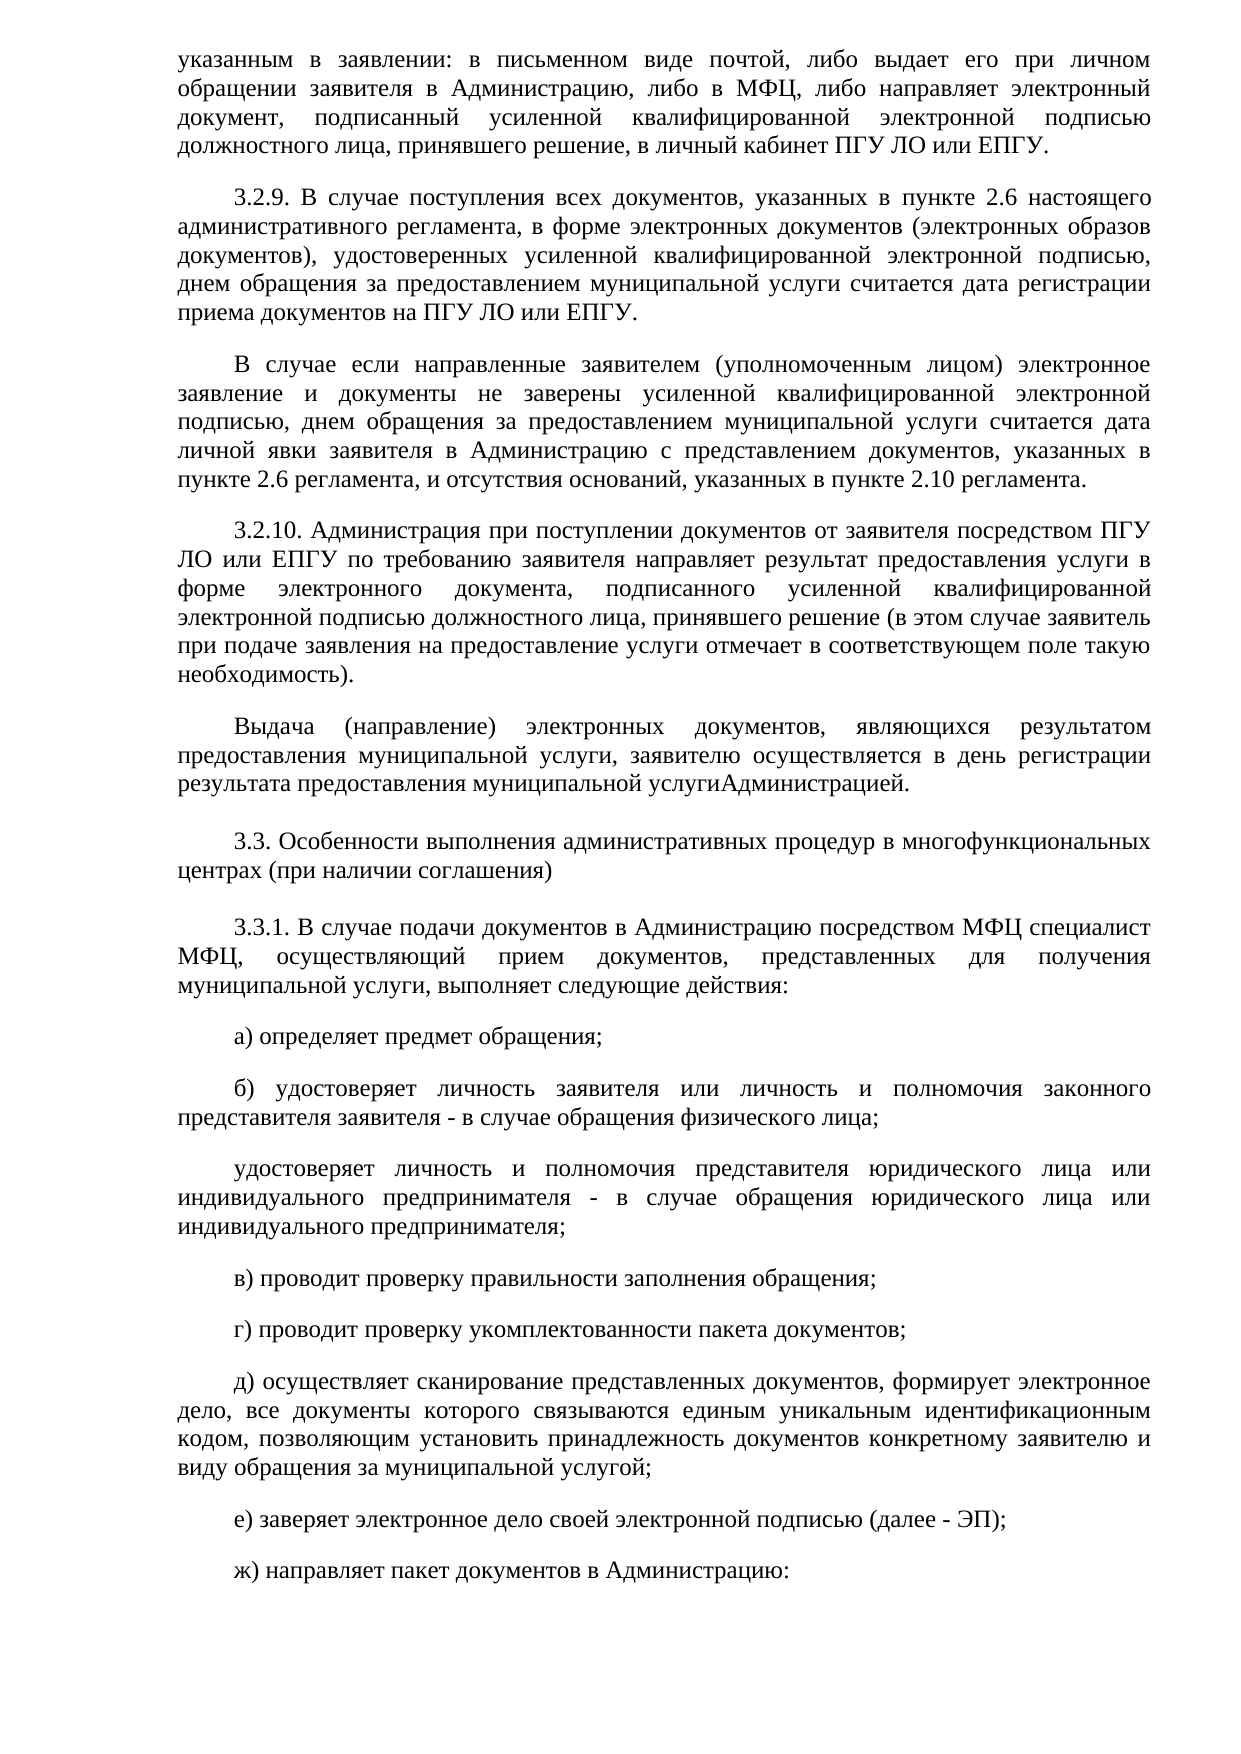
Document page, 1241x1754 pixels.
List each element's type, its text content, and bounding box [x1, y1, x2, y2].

text В случае если направленные заявителем (уполномоченным лицом) электронное заявление и документы не заверены усиленной квалифицированной электронной подписью, днем обращения за предоставлением муниципальной услуги считается дата личной явки заявителя в Администрацию с представлением документов, указанных в пункте 2.6 регламента, и отсутствия оснований, указанных в пункте 2.10 регламента. [177, 349, 1152, 493]
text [177, 44, 1152, 159]
text б) удостоверяет личность заявителя или личность и полномочия законного представителя заявителя - в случае обращения физического лица; [177, 1073, 1152, 1131]
text 3.2.9. В случае поступления всех документов, указанных в пункте 2.6 настоящего административного регламента, в форме электронных документов (электронных образов документов), удостоверенных усиленной квалифицированной электронной подписью, днем обращения за предоставлением муниципальной услуги считается дата регистрации приема документов на ПГУ ЛО или ЕПГУ. [177, 182, 1152, 326]
text 3.3.1. В случае подачи документов в Администрацию посредством МФЦ специалист МФЦ, осуществляющий прием документов, представленных для получения муниципальной услуги, выполняет следующие действия: [177, 912, 1152, 998]
text д) осуществляет сканирование представленных документов, формирует электронное дело, все документы которого связываются единым уникальным идентификационным кодом, позволяющим установить принадлежность документов конкретному заявителю и виду обращения за муниципальной услугой; [177, 1366, 1152, 1481]
text в) проводит проверку правильности заполнения обращения; [177, 1263, 1152, 1291]
text е) заверяет электронное дело своей электронной подписью (далее - ЭП); [177, 1504, 1152, 1533]
text а) определяет предмет обращения; [177, 1021, 1152, 1050]
text 3.2.10. Администрация при поступлении документов от заявителя посредством ПГУ ЛО или ЕПГУ по требованию заявителя направляет результат предоставления услуги в форме электронного документа, подписанного усиленной квалифицированной электронной подписью должностного лица, принявшего решение (в этом случае заявитель при подаче заявления на предоставление услуги отмечает в соответствующем поле такую необходимость). [177, 516, 1152, 688]
text г) проводит проверку укомплектованности пакета документов; [177, 1314, 1152, 1343]
text Выдача (направление) электронных документов, являющихся результатом предоставления муниципальной услуги, заявителю осуществляется в день регистрации результата предоставления муниципальной услугиАдминистрацией. [177, 711, 1152, 797]
text 3.3. Особенности выполнения административных процедур в многофункциональных центрах (при наличии соглашения) [177, 826, 1152, 883]
text ж) направляет пакет документов в Администрацию: [177, 1556, 1152, 1584]
text удостоверяет личность и полномочия представителя юридического лица или индивидуального предпринимателя - в случае обращения юридического лица или индивидуального предпринимателя; [177, 1153, 1152, 1240]
